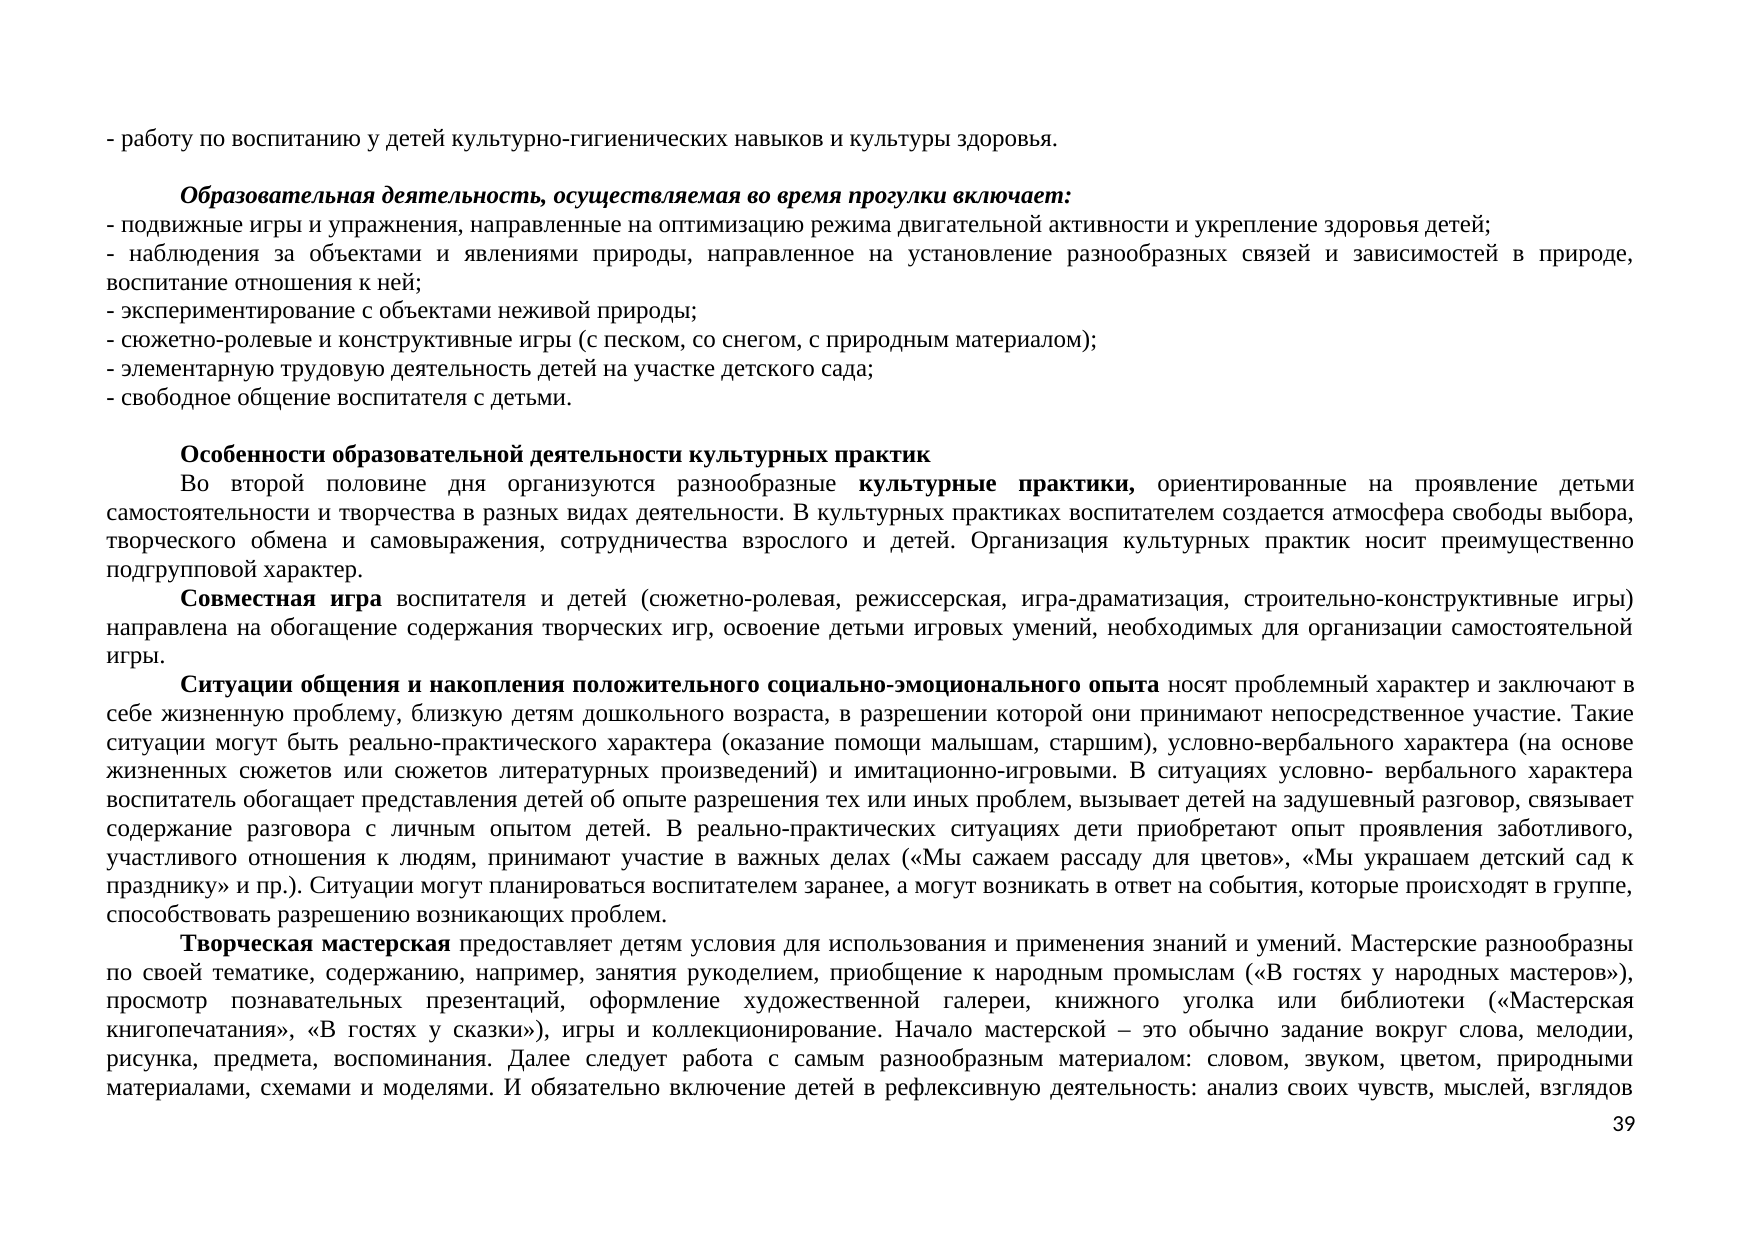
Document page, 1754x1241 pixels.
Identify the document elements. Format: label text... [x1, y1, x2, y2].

text - сюжетно-ролевые и конструктивные игры (с песком, со снегом, с природным материалом); [106, 324, 1635, 353]
text - подвижные игры и упражнения, направленные на оптимизацию режима двигательной активности и укрепление здоровья детей; [106, 209, 1635, 238]
text Ситуации общения и накопления положительного социально-эмоционального опыта носят проблемный характер и заключают в себе жизненную проблему, близкую детям дошкольного возраста, в разрешении которой они принимают непосредственное участие. Такие ситуации могут быть реально-практического характера (оказание помощи малышам, старшим), условно-вербального характера (на основе жизненных сюжетов или сюжетов литературных произведений) и имитационно-игровыми. В ситуациях условно- вербального характера воспитатель обогащает представления детей об опыте разрешения тех или иных проблем, вызывает детей на задушевный разговор, связывает содержание разговора с личным опытом детей. В реально-практических ситуациях дети приобретают опыт проявления заботливого, участливого отношения к людям, принимают участие в важных делах («Мы сажаем рассаду для цветов», «Мы украшаем детский сад к празднику» и пр.). Ситуации могут планироваться воспитателем заранее, а могут возникать в ответ на события, которые происходят в группе, способствовать разрешению возникающих проблем. [106, 669, 1635, 928]
text - свободное общение воспитателя с детьми. [106, 382, 1635, 411]
text Образовательная деятельность, осуществляемая во время прогулки включает: [106, 181, 1635, 209]
text Особенности образовательной деятельности культурных практик [106, 439, 1635, 468]
text Совместная игра воспитателя и детей (сюжетно-ролевая, режиссерская, игра-драматизация, строительно-конструктивные игры) направлена на обогащение содержания творческих игр, освоение детьми игровых умений, необходимых для организации самостоятельной игры. [106, 583, 1635, 669]
text Во второй половине дня организуются разнообразные культурные практики, ориентированные на проявление детьми самостоятельности и творчества в разных видах деятельности. В культурных практиках воспитателем создается атмосфера свободы выбора, творческого обмена и самовыражения, сотрудничества взрослого и детей. Организация культурных практик носит преимущественно подгрупповой характер. [106, 468, 1635, 583]
text - работу по воспитанию у детей культурно-гигиенических навыков и культуры здоровья. [106, 123, 1635, 152]
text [106, 928, 1635, 1101]
text - экспериментирование с объектами неживой природы; [106, 296, 1635, 324]
text - наблюдения за объектами и явлениями природы, направленное на установление разнообразных связей и зависимостей в природе, воспитание отношения к ней; [106, 238, 1635, 296]
text - элементарную трудовую деятельность детей на участке детского сада; [106, 353, 1635, 382]
